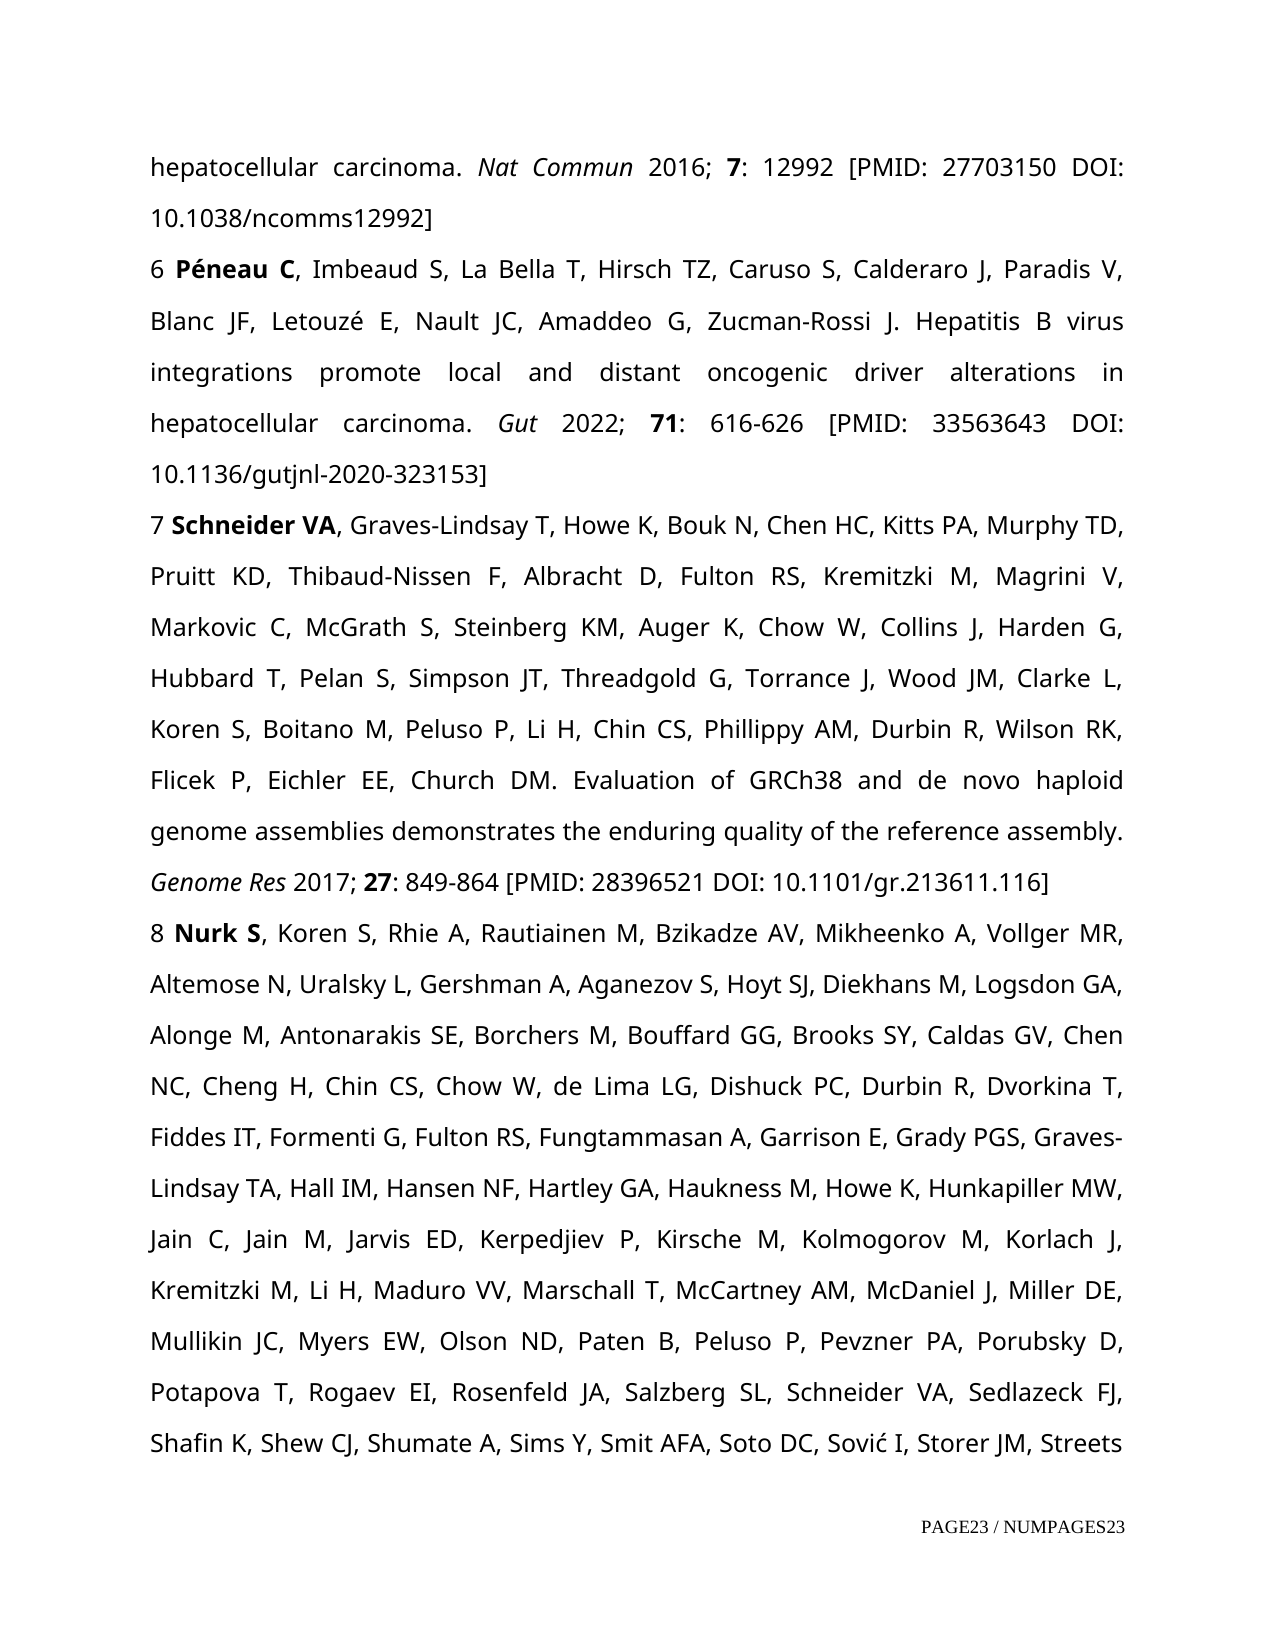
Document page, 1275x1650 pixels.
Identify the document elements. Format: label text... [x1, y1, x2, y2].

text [150, 916, 1125, 1460]
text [150, 150, 1125, 235]
text 6 Péneau C, Imbeaud S, La Bella T, Hirsch TZ, Caruso S, Calderaro J, Paradis V, Blanc JF, Letouzé E, Nault JC, Amaddeo G, Zucman-Rossi J. Hepatitis B virus integrations promote local and distant oncogenic driver alterations in hepatocellular carcinoma. Gut 2022; 71: 616-626 [PMID: 33563643 DOI: 10.1136/gutjnl-2020-323153] [150, 252, 1125, 490]
text 7 Schneider VA, Graves-Lindsay T, Howe K, Bouk N, Chen HC, Kitts PA, Murphy TD, Pruitt KD, Thibaud-Nissen F, Albracht D, Fulton RS, Kremitzki M, Magrini V, Markovic C, McGrath S, Steinberg KM, Auger K, Chow W, Collins J, Harden G, Hubbard T, Pelan S, Simpson JT, Threadgold G, Torrance J, Wood JM, Clarke L, Koren S, Boitano M, Peluso P, Li H, Chin CS, Phillippy AM, Durbin R, Wilson RK, Flicek P, Eichler EE, Church DM. Evaluation of GRCh38 and de novo haploid genome assemblies demonstrates the enduring quality of the reference assembly. Genome Res 2017; 27: 849-864 [PMID: 28396521 DOI: 10.1101/gr.213611.116] [150, 507, 1125, 899]
